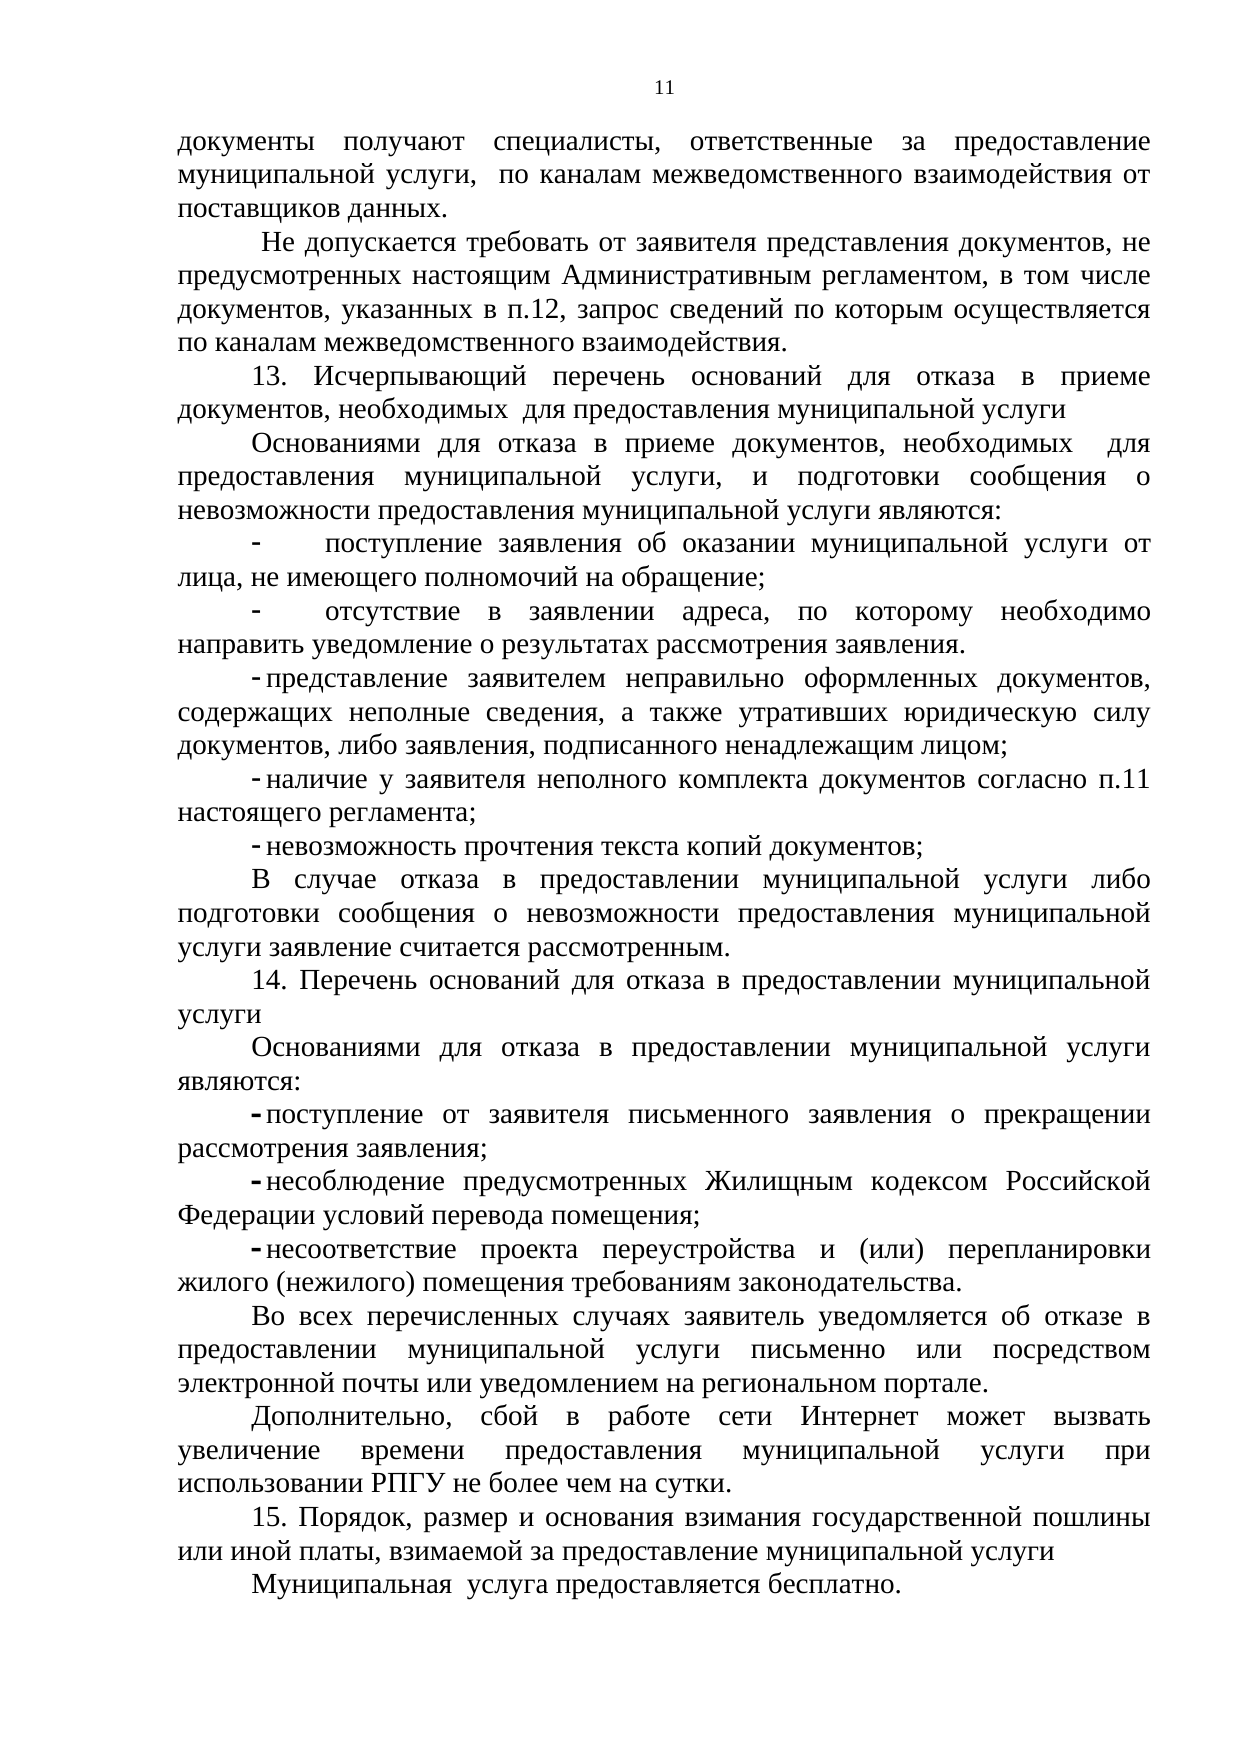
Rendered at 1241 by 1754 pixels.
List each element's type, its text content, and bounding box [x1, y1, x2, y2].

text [177, 123, 1152, 224]
list несоответствие проекта переустройства и (или) перепланировки жилого (нежилого) помещения требованиям законодательства. [177, 1231, 1152, 1298]
text 14. Перечень оснований для отказа в предоставлении муниципальной услуги [177, 962, 1152, 1029]
text Дополнительно, сбой в работе сети Интернет может вызвать увеличение времени предоставления муниципальной услуги при использовании РПГУ не более чем на сутки. [177, 1398, 1152, 1499]
list поступление от заявителя письменного заявления о прекращении рассмотрения заявления; [177, 1096, 1152, 1163]
text Во всех перечисленных случаях заявитель уведомляется об отказе в предоставлении муниципальной услуги письменно или посредством электронной почты или уведомлением на региональном портале. [177, 1298, 1152, 1398]
list представление заявителем неправильно оформленных документов, содержащих неполные сведения, а также утративших юридическую силу документов, либо заявления, подписанного ненадлежащим лицом; [177, 660, 1152, 761]
text Основаниями для отказа в предоставлении муниципальной услуги являются: [177, 1029, 1152, 1096]
text Не допускается требовать от заявителя представления документов, не предусмотренных настоящим Административным регламентом, в том числе документов, указанных в п.12, запрос сведений по которым осуществляется по каналам межведомственного взаимодействия. [177, 224, 1152, 358]
text В случае отказа в предоставлении муниципальной услуги либо подготовки сообщения о невозможности предоставления муниципальной услуги заявление считается рассмотренным. [177, 862, 1152, 962]
text Муниципальная услуга предоставляется бесплатно. [177, 1566, 1152, 1600]
list поступление заявления об оказании муниципальной услуги от лица, не имеющего полномочий на обращение; [177, 526, 1152, 593]
text 15. Порядок, размер и основания взимания государственной пошлины или иной платы, взимаемой за предоставление муниципальной услуги [177, 1499, 1152, 1566]
list наличие у заявителя неполного комплекта документов согласно п.11 настоящего регламента; [177, 761, 1152, 828]
list несоблюдение предусмотренных Жилищным кодексом Российской Федерации условий перевода помещения; [177, 1163, 1152, 1231]
list невозможность прочтения текста копий документов; [177, 828, 1152, 862]
text 13. Исчерпывающий перечень оснований для отказа в приеме документов, необходимых для предоставления муниципальной услуги [177, 358, 1152, 425]
list отсутствие в заявлении адреса, по которому необходимо направить уведомление о результатах рассмотрения заявления. [177, 593, 1152, 660]
text Основаниями для отказа в приеме документов, необходимых для предоставления муниципальной услуги, и подготовки сообщения о невозможности предоставления муниципальной услуги являются: [177, 425, 1152, 526]
